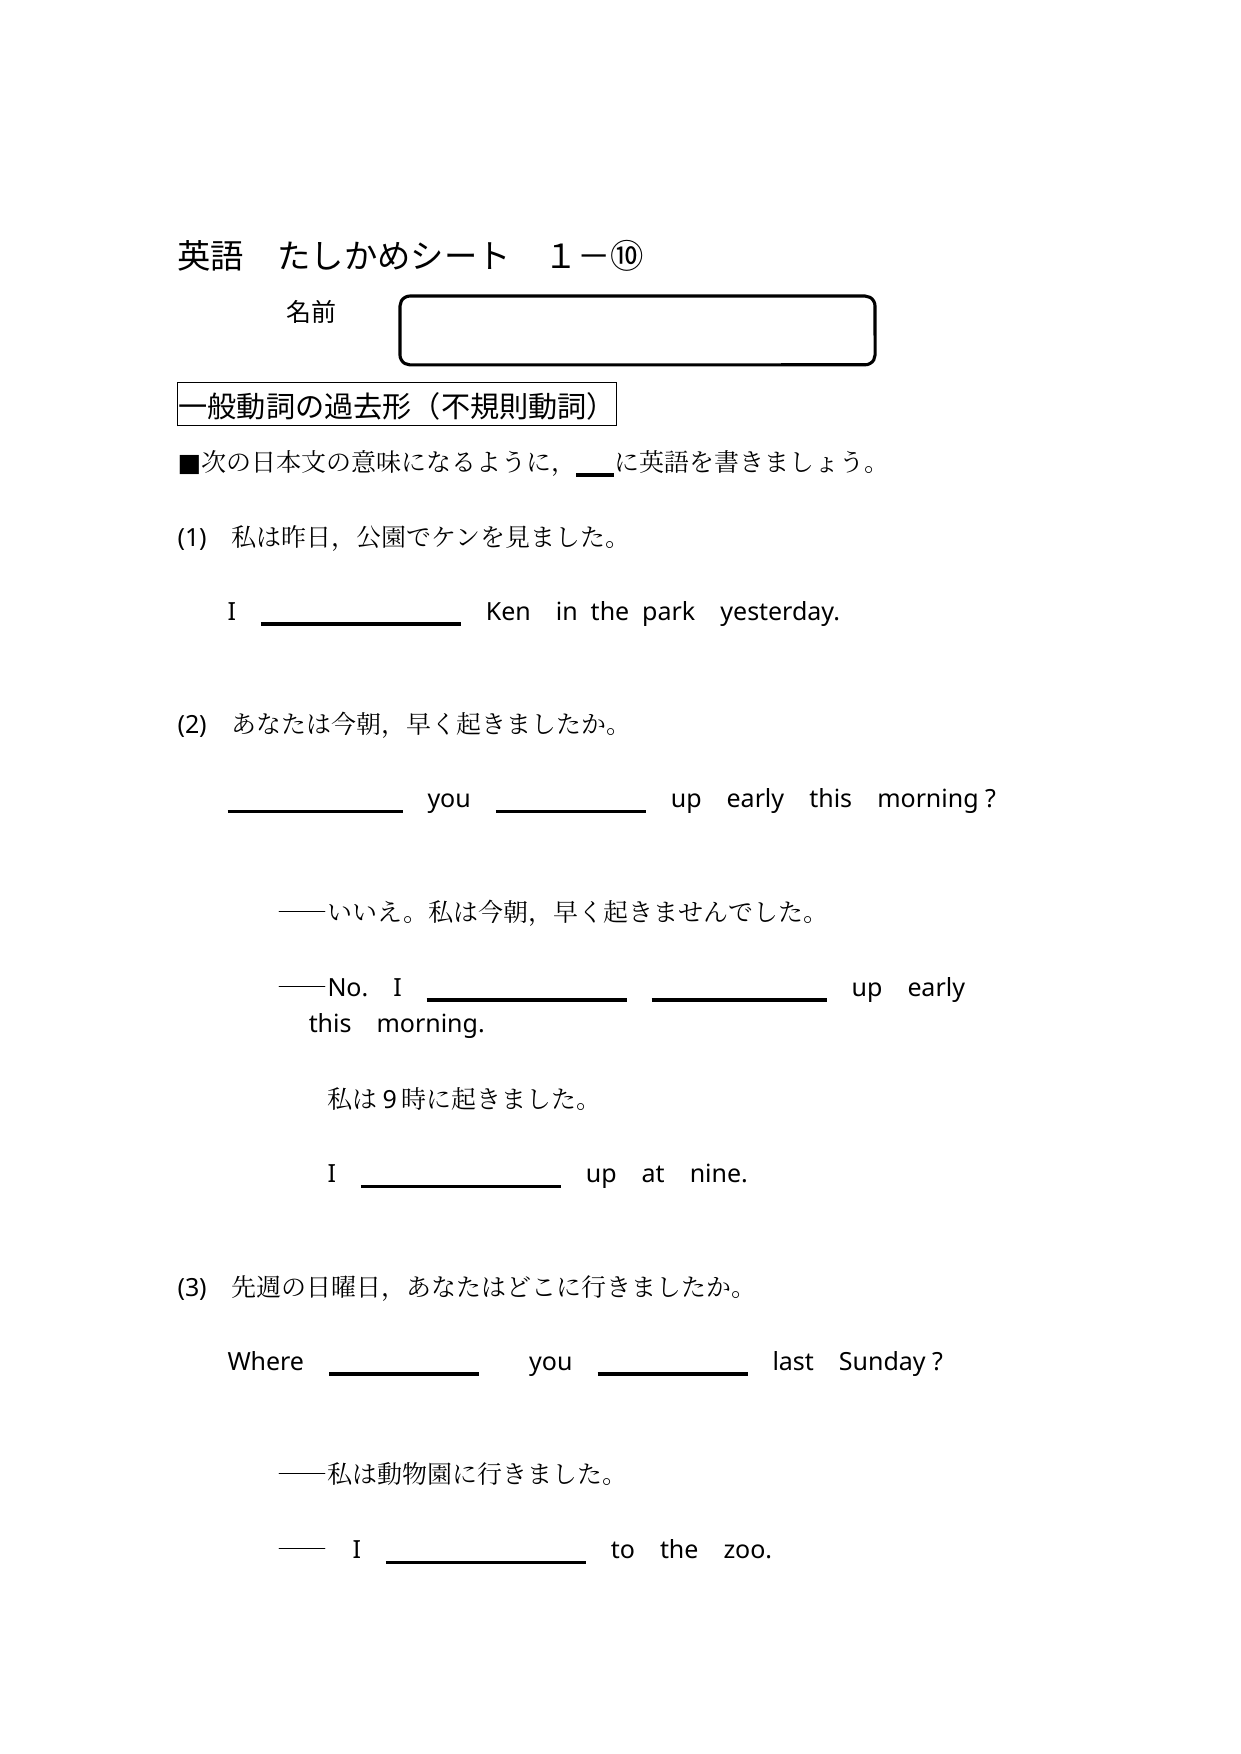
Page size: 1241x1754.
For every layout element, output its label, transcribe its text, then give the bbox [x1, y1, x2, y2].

text (2) あなたは今朝，早く起きましたか。 [177, 704, 1063, 742]
text this morning. [308, 1004, 1063, 1042]
text ――私は動物園に行きました。 [177, 1454, 1063, 1492]
text 一般動詞の過去形（不規則動詞） [177, 367, 1063, 442]
text you up early this morning ? [177, 779, 1063, 817]
text ――No. I up early [177, 967, 1063, 1004]
text (3) 先週の日曜日，あなたはどこに行きましたか。 [177, 1267, 1063, 1304]
text I up at nine. [177, 1154, 1063, 1192]
text 私は9時に起きました。 [177, 1079, 1063, 1117]
text (1) 私は昨日，公園でケンを見ました。 [177, 517, 1063, 554]
text ■次の日本文の意味になるように， に英語を書きましょう。 [177, 442, 1063, 479]
text ――いいえ。私は今朝，早く起きませんでした。 [177, 892, 1063, 929]
text 名前 [177, 292, 1063, 329]
text I Ken in the park yesterday. [177, 592, 1063, 629]
text Where you last Sunday ? [177, 1342, 1063, 1379]
text 英語 たしかめシート １－⑩ [177, 217, 1063, 292]
text ―― I to the zoo. [177, 1529, 1063, 1567]
